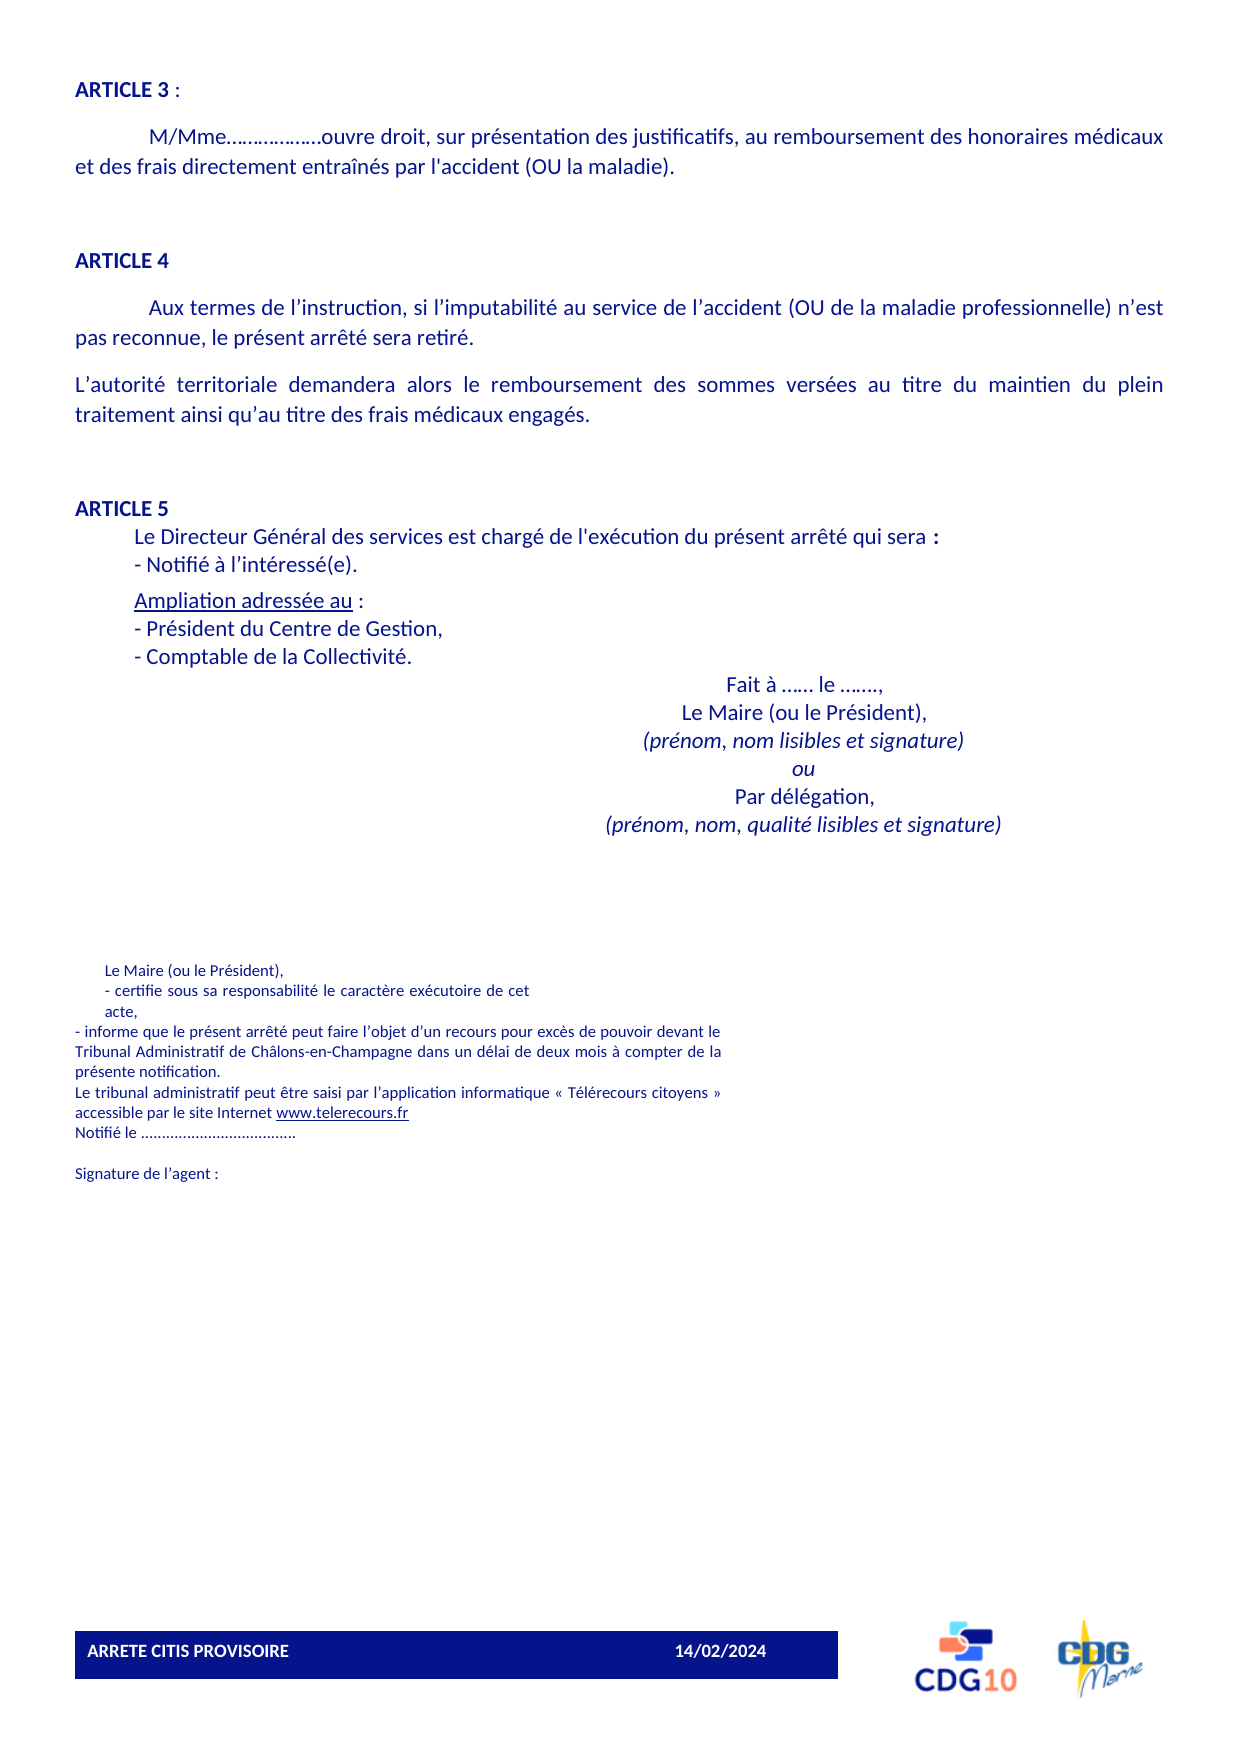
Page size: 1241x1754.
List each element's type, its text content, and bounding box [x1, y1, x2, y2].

picture [880, 1620, 1166, 1703]
text M/Mme………………ouvre droit, sur présentation des justificatifs, au remboursement des honoraires médicaux et des frais directement entraînés par l'accident (OU la maladie). [75, 122, 1165, 180]
text (prénom, nom, qualité lisibles et signature) [444, 810, 1165, 838]
text Le Maire (ou le Président), [104, 960, 530, 981]
text - Président du Centre de Gestion, [134, 614, 1165, 642]
text Le Directeur Général des services est chargé de l'exécution du présent arrêté qui sera : [75, 522, 1165, 550]
text Le Maire (ou le Président), [444, 698, 1165, 726]
text Aux termes de l’instruction, si l’imputabilité au service de l’accident (OU de la maladie professionnelle) n’est pas reconnue, le présent arrêté sera retiré. [75, 293, 1165, 351]
text Notifié le ..................................... [75, 1123, 530, 1143]
text ARTICLE 4 [75, 246, 1165, 274]
text Par délégation, [444, 782, 1165, 810]
text ARTICLE 3 : [75, 75, 1165, 103]
text Ampliation adressée au : [134, 586, 1165, 614]
text - Comptable de [134, 642, 1165, 670]
text (prénom, nom lisibles et signature) [444, 726, 1165, 754]
text - informe que le présent arrêté peut faire l’objet d’un recours pour excès de pouvoir devant le Tribunal Administratif de Châlons-en-Champagne dans un délai de deux mois à compter de la présente notification. [75, 1021, 722, 1082]
text - Notifié à l’intéressé(e). [134, 550, 1165, 578]
text ou [444, 754, 1165, 782]
text Le tribunal administratif peut être saisi par l’application informatique « Télérecours citoyens » accessible par le site Internet www.telerecours.fr [75, 1082, 722, 1123]
text - certifie sous sa responsabilité le caractère exécutoire de cet acte, [104, 981, 530, 1021]
text Fait à …… le ……., [444, 670, 1165, 698]
text ARTICLE 5 [75, 494, 1165, 522]
text Signature de l’agent : [75, 1163, 530, 1184]
text L’autorité territoriale demandera alors le remboursement des sommes versées au titre du maintien du plein traitement ainsi qu’au titre des frais médicaux engagés. [75, 370, 1165, 428]
